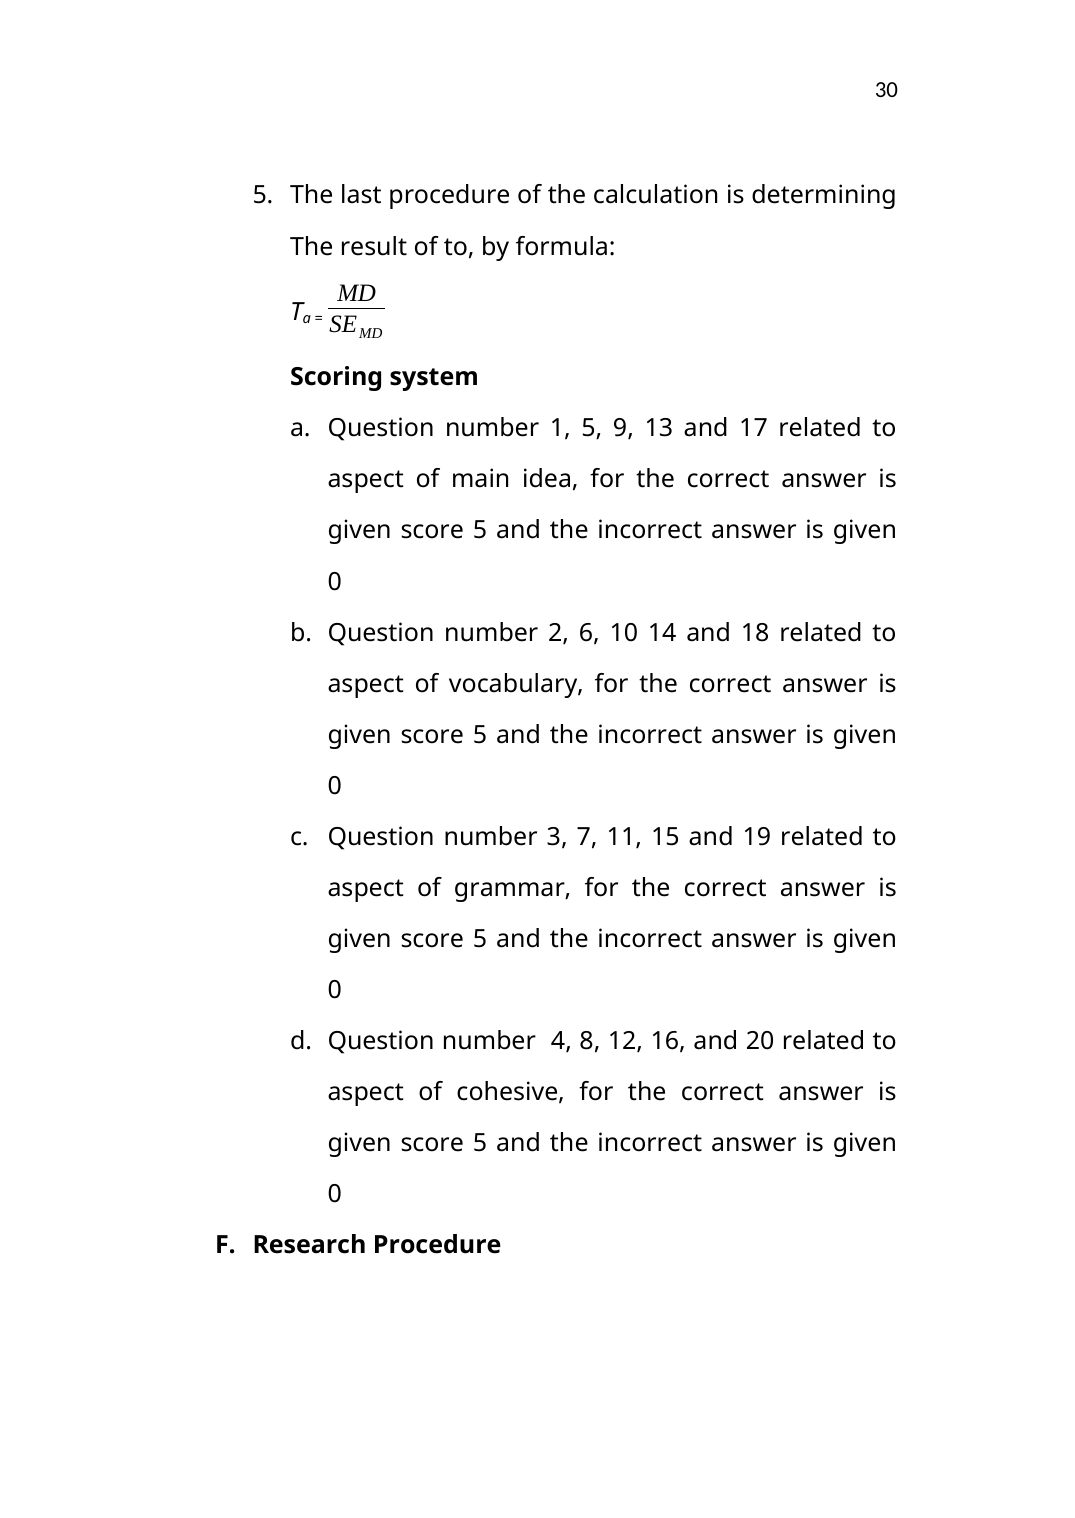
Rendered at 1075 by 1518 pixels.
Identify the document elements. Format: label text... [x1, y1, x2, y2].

list Question number 4, 8, 12, 16, and 20 related to aspect of cohesive, for the correct answer is given score 5 and the incorrect answer is given 0 [290, 1022, 898, 1210]
list Research Procedure [215, 1227, 898, 1261]
list Question number 2, 6, 10 14 and 18 related to aspect of vocabulary, for the correct answer is given score 5 and the incorrect answer is given 0 [290, 614, 898, 801]
list Question number 3, 7, 11, 15 and 19 related to aspect of grammar, for the correct answer is given score 5 and the incorrect answer is given 0 [290, 818, 898, 1006]
list The last procedure of the calculation is determining The result of to, by formula: [252, 177, 898, 262]
list Question number 1, 5, 9, 13 and 17 related to aspect of main idea, for the correct answer is given score 5 and the incorrect answer is given 0 [290, 410, 898, 597]
list Ta = [290, 279, 898, 342]
list Scoring system [290, 359, 898, 393]
